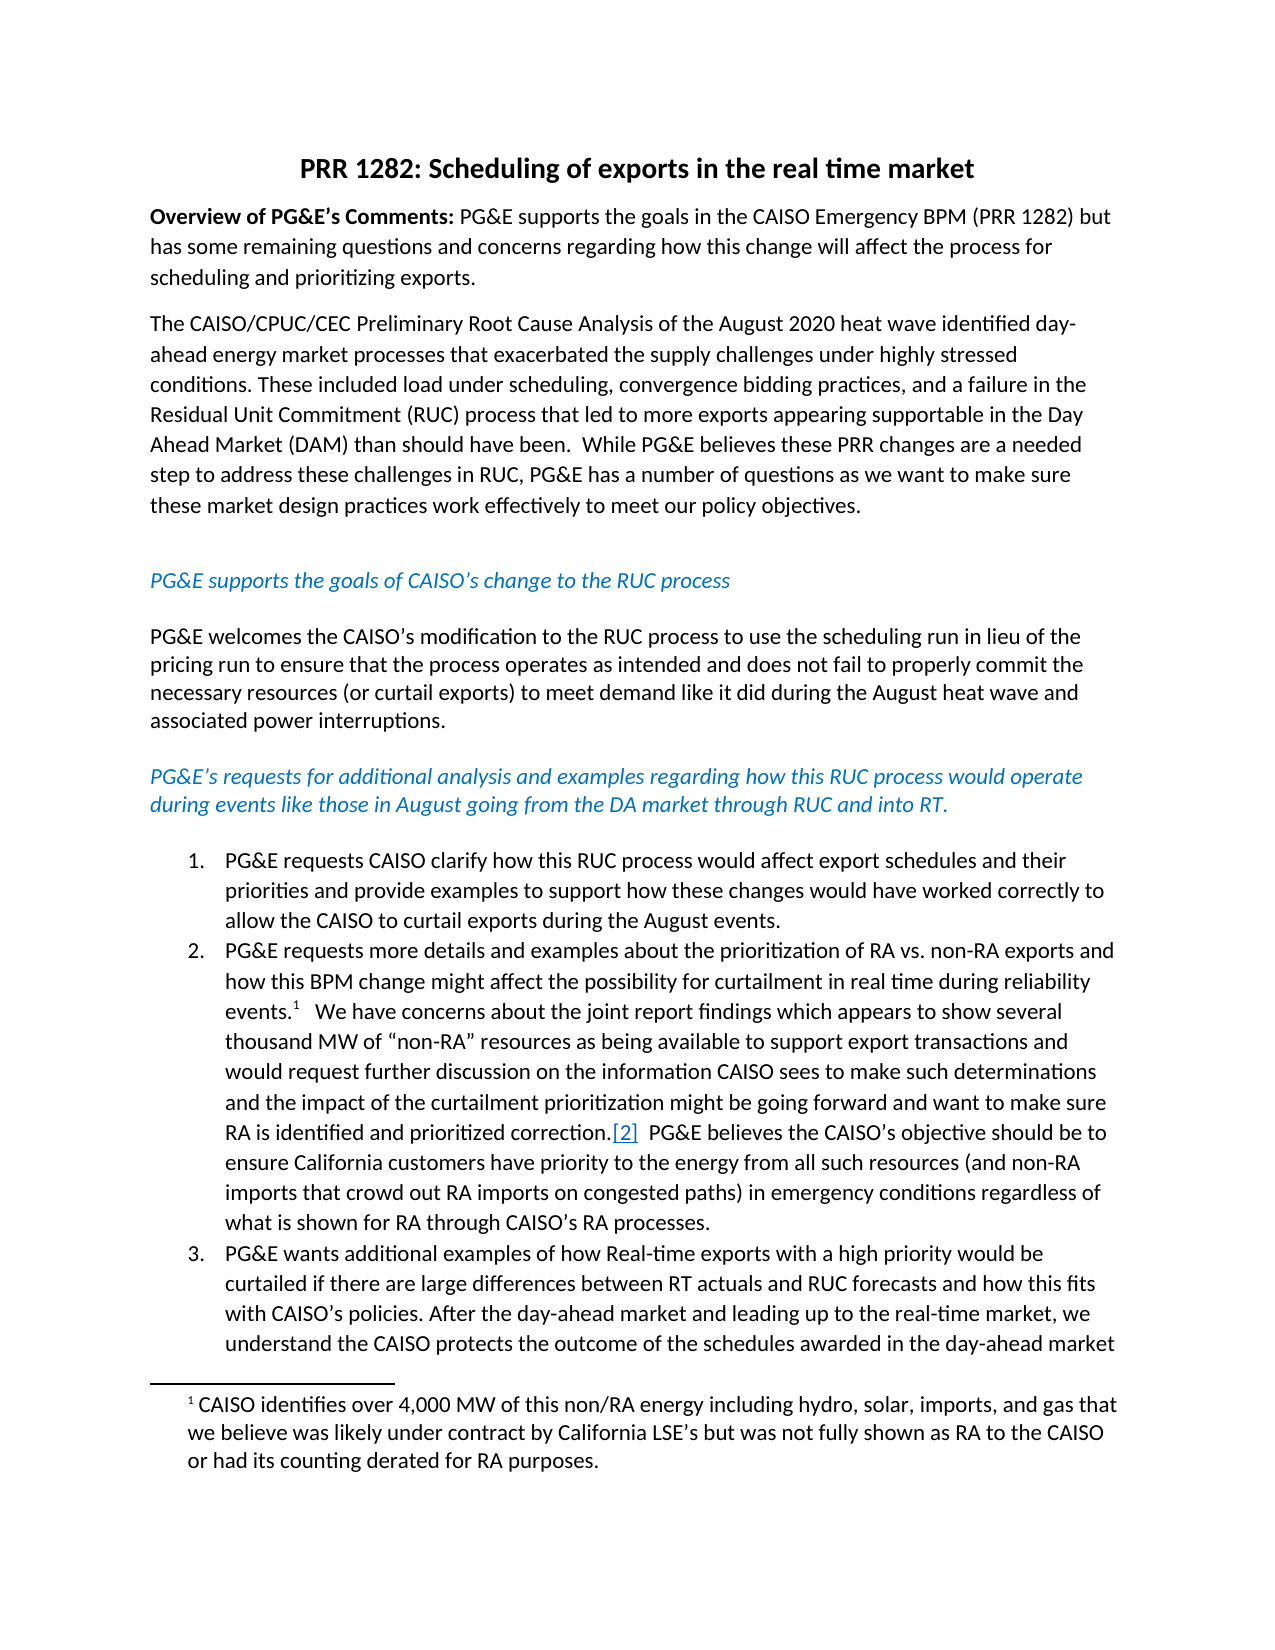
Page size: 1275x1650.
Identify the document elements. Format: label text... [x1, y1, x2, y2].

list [187, 1239, 1125, 1357]
text The CAISO/CPUC/CEC Preliminary Root Cause Analysis of the August 2020 heat wave identified day-ahead energy market processes that exacerbated the supply challenges under highly stressed conditions. These included load under scheduling, convergence bidding practices, and a failure in the Residual Unit Commitment (RUC) process that led to more exports appearing supportable in the Day Ahead Market (DAM) than should have been. While PG&E believes these PRR changes are a needed step to address these challenges in RUC, PG&E has a number of questions as we want to make sure these market design practices work effectively to meet our policy objectives. [150, 309, 1125, 519]
text PG&E supports the goals of CAISO’s change to the RUC process [150, 566, 1125, 594]
list PG&E requests more details and examples about the prioritization of RA vs. non-RA exports and how this BPM change might affect the possibility for curtailment in real time during reliability events. We have concerns about the joint report findings which appears to show several thousand MW of “non-RA” resources as being available to support export transactions and would request further discussion on the information CAISO sees to make such determinations and the impact of the curtailment prioritization might be going forward and want to make sure RA is identified and prioritized correction.[2] PG&E believes the CAISO’s objective should be to ensure California customers have priority to the energy from all such resources (and non-RA imports that crowd out RA imports on congested paths) in emergency conditions regardless of what is shown for RA through CAISO’s RA processes. [187, 937, 1125, 1236]
text PRR 1282: Scheduling of exports in the real time market [150, 150, 1125, 186]
text PG&E’s requests for additional analysis and examples regarding how this RUC process would operate during events like those in August going from the DA market through RUC and into RT. [150, 762, 1125, 818]
list PG&E requests CAISO clarify how this RUC process would affect export schedules and their priorities and provide examples to support how these changes would have worked correctly to allow the CAISO to curtail exports during the August events. [187, 846, 1125, 934]
text Overview of PG&E’s Comments: PG&E supports the goals in the CAISO Emergency BPM (PRR 1282) but has some remaining questions and concerns regarding how this change will affect the process for scheduling and prioritizing exports. [150, 202, 1125, 291]
text PG&E welcomes the CAISO’s modification to the RUC process to use the scheduling run in lieu of the pricing run to ensure that the process operates as intended and does not fail to properly commit the necessary resources (or curtail exports) to meet demand like it did during the August heat wave and associated power interruptions. [150, 622, 1125, 734]
